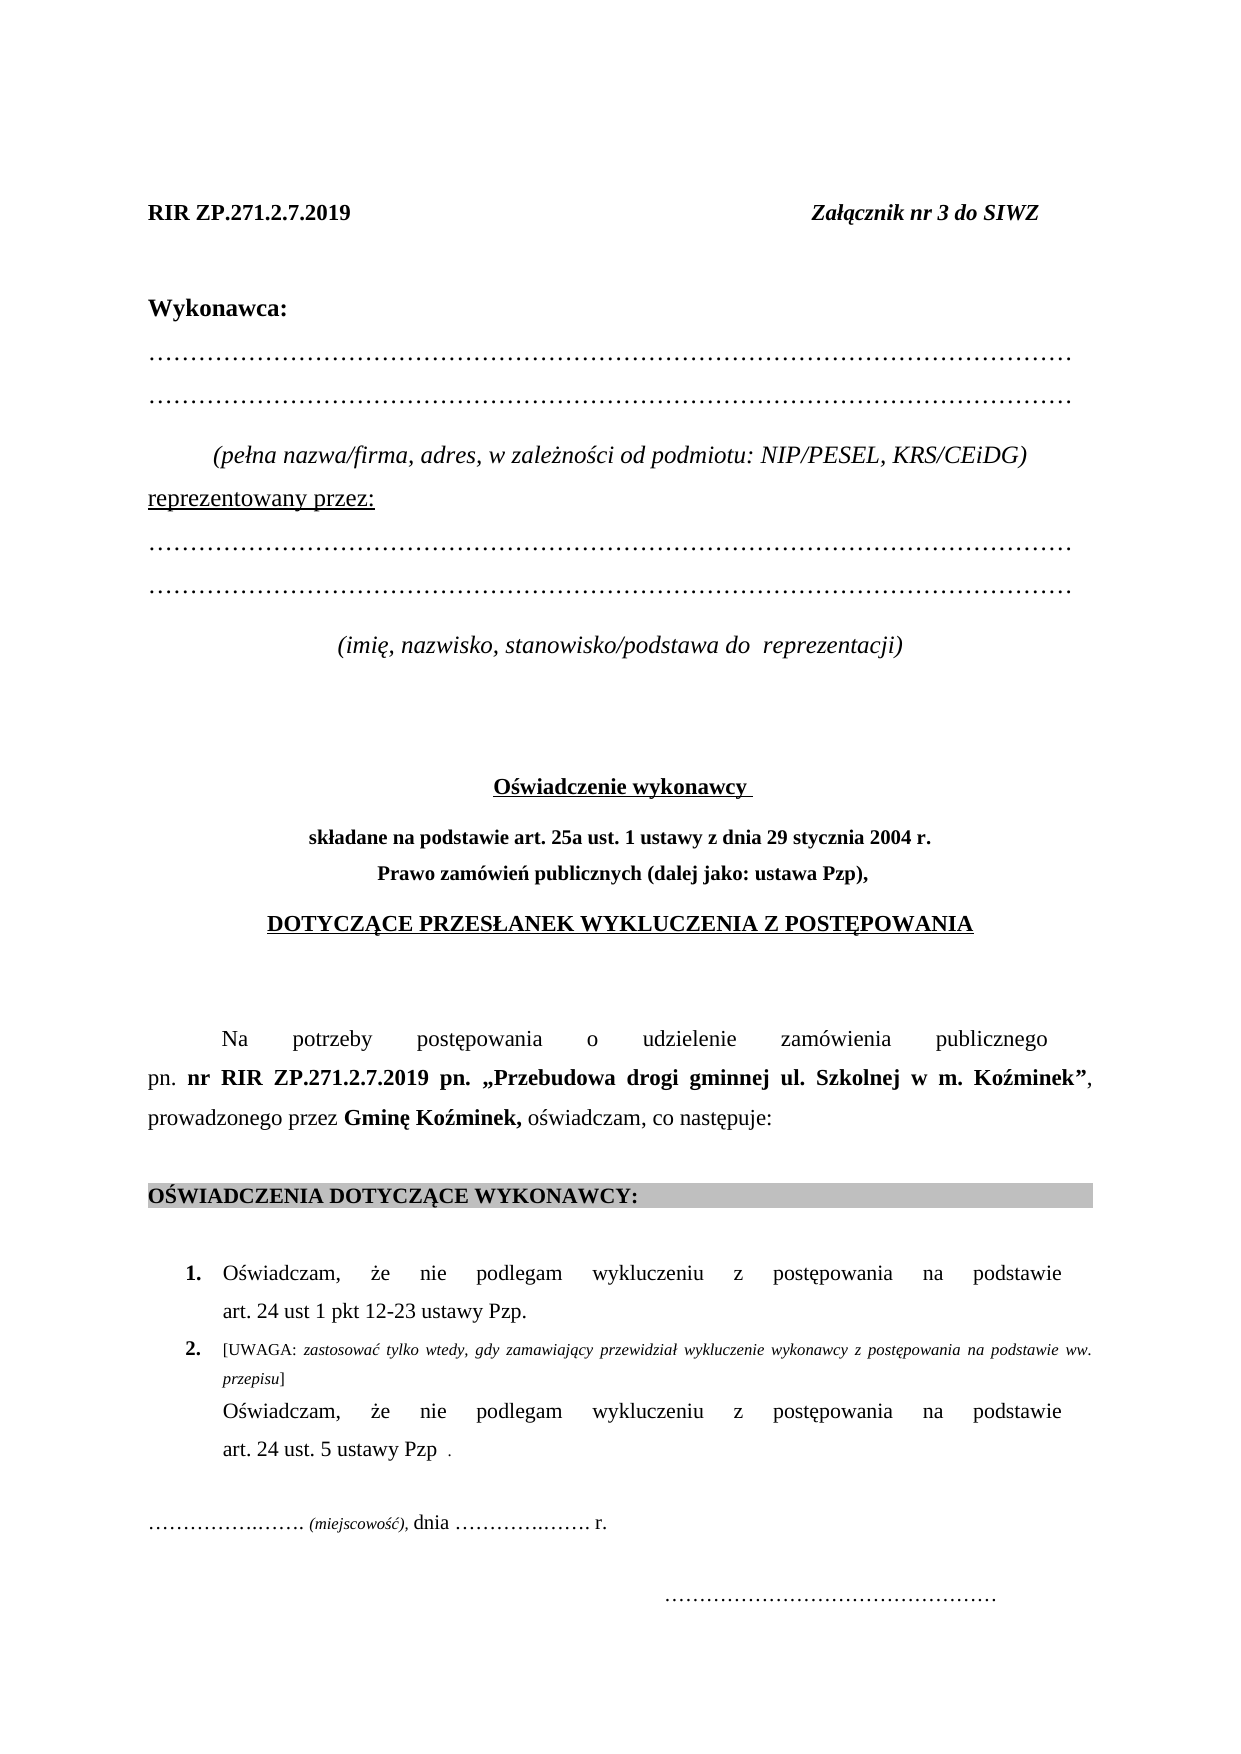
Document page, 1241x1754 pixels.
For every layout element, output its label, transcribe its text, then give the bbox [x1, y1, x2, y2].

text (imię, nazwisko, stanowisko/podstawa do reprezentacji) [148, 630, 1093, 658]
text RIR ZP.271.2.7.2019 Załącznik nr 3 do SIWZ [148, 199, 1093, 225]
text (pełna nazwa/firma, adres, w zależności od podmiotu: NIP/PESEL, KRS/CEiDG) [148, 440, 1093, 468]
text DOTYCZĄCE PRZESŁANEK WYKLUCZENIA Z POSTĘPOWANIA [148, 909, 1093, 936]
text …………….……. (miejscowość), dnia ………….……. r. [148, 1509, 1093, 1534]
text reprezentowany przez: [148, 483, 1093, 512]
text Wykonawca: [148, 293, 1093, 322]
text Oświadczenie wykonawcy [148, 773, 1093, 799]
list Oświadczam, że nie podlegam wykluczeniu z postępowania na podstawie art. 24 ust 1 pkt 12-23 ustawy Pzp. [185, 1260, 1093, 1323]
text składane na podstawie art. 25a ust. 1 ustawy z dnia 29 stycznia 2004 r. [148, 825, 1093, 849]
text Na potrzeby postępowania o udzielenie zamówienia publicznego pn. nr RIR ZP.271.2.7.2019 pn. „Przebudowa drogi gminnej ul. Szkolnej w m. Koźminek”, prowadzonego przez Gminę Koźminek, oświadczam, co następuje: [148, 1025, 1093, 1130]
list [UWAGA: zastosować tylko wtedy, gdy zamawiający przewidział wykluczenie wykonawcy z postępowania na podstawie ww. przepisu] [185, 1336, 1093, 1388]
text …………………………………………………………………………………………………………………………………………………………………………………………………… [148, 337, 1093, 409]
text OŚWIADCZENIA DOTYCZĄCE WYKONAWCY: [148, 1183, 1093, 1208]
text Prawo zamówień publicznych (dalej jako: ustawa Pzp), [148, 861, 1093, 885]
text ………………………………………… [148, 1582, 1093, 1606]
list Oświadczam, że nie podlegam wykluczeniu z postępowania na podstawie art. 24 ust. 5 ustawy Pzp . [223, 1398, 1093, 1461]
text …………………………………………………………………………………………………………………………………………………………………………………………………… [148, 527, 1093, 599]
